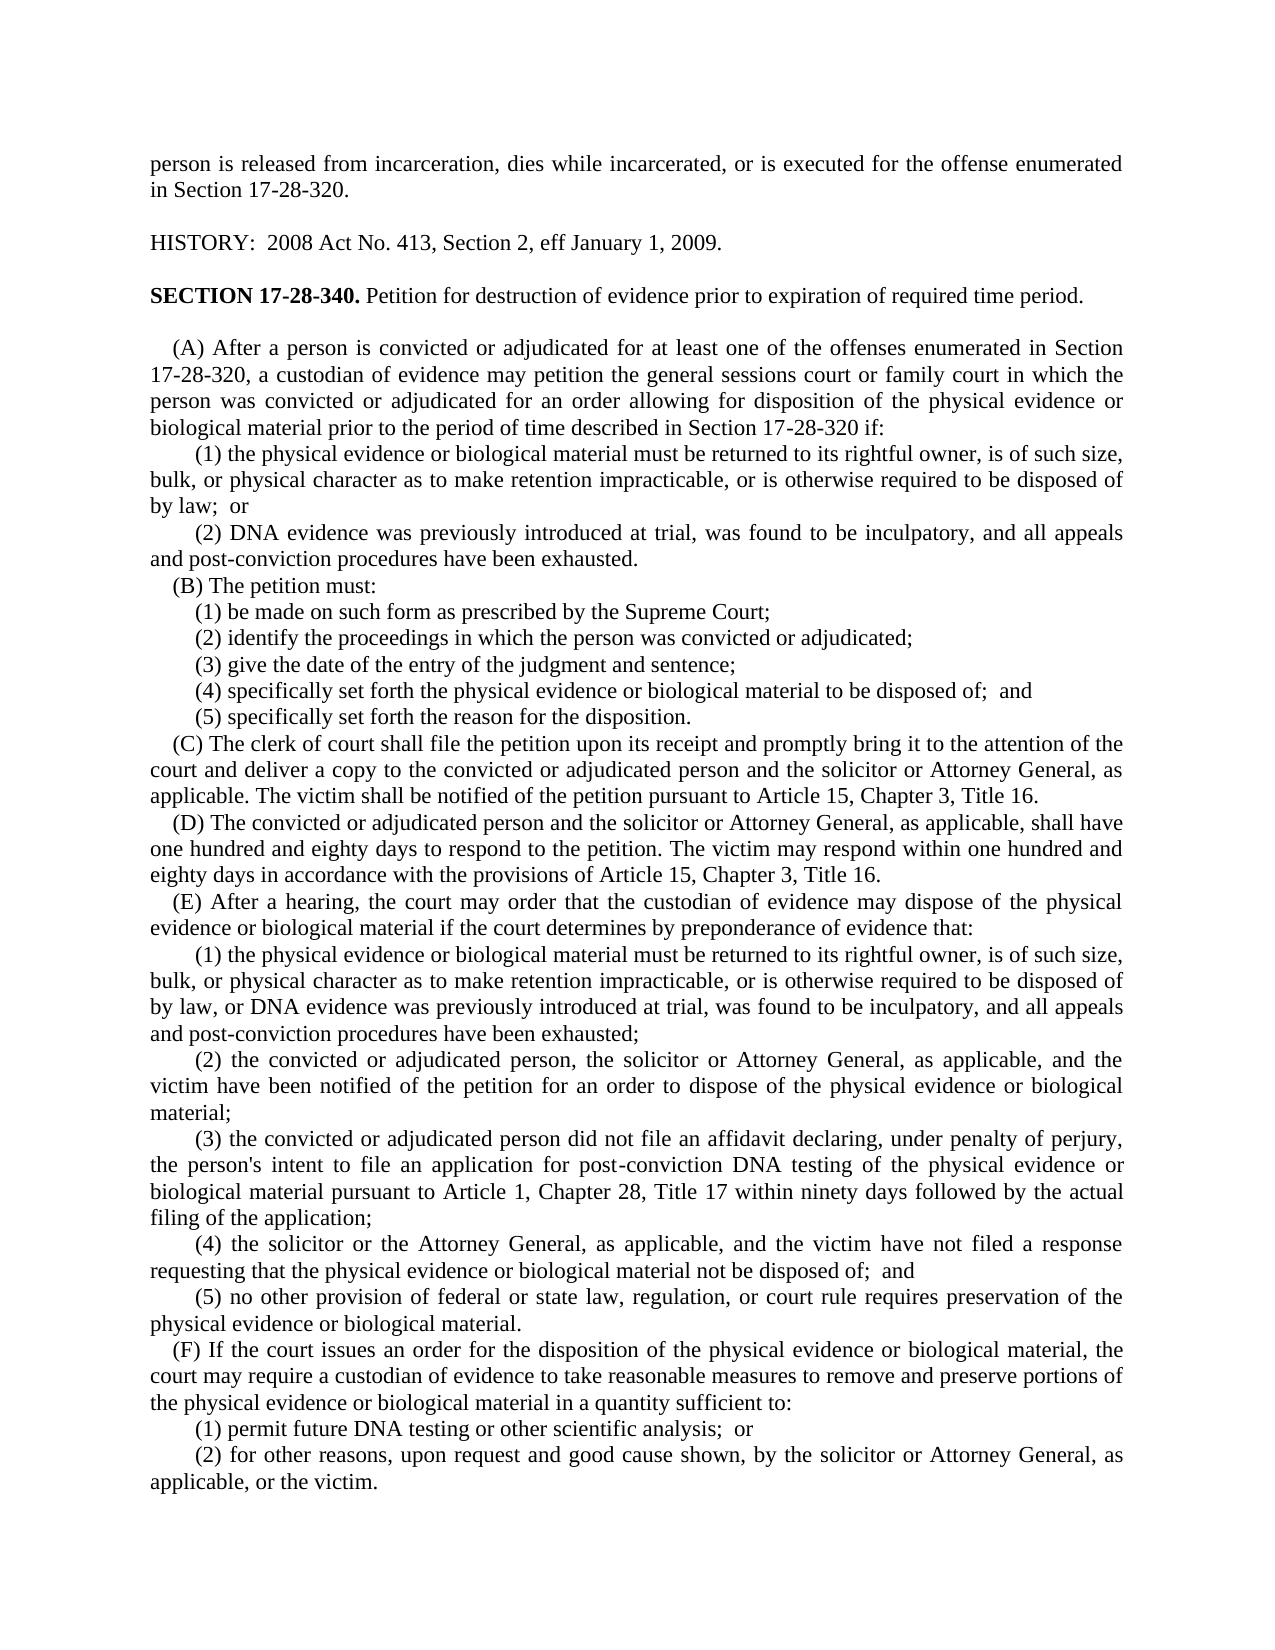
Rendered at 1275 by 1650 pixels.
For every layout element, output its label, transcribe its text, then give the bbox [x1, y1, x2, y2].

text (1) the physical evidence or biological material must be returned to its rightful owner, is of such size, bulk, or physical character as to make retention impracticable, or is otherwise required to be disposed of by law; or [150, 440, 1125, 519]
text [150, 150, 1125, 203]
text (5) specifically set forth the reason for the disposition. [150, 703, 1125, 730]
text (D) The convicted or adjudicated person and the solicitor or Attorney General, as applicable, shall have one hundred and eighty days to respond to the petition. The victim may respond within one hundred and eighty days in accordance with the provisions of Article 15, Chapter 3, Title 16. [150, 809, 1125, 888]
text (C) The clerk of court shall file the petition upon its receipt and promptly bring it to the attention of the court and deliver a copy to the convicted or adjudicated person and the solicitor or Attorney General, as applicable. The victim shall be notified of the petition pursuant to Article 15, Chapter 3, Title 16. [150, 730, 1125, 809]
text (4) the solicitor or the Attorney General, as applicable, and the victim have not filed a response requesting that the physical evidence or biological material not be disposed of; and [150, 1231, 1125, 1283]
text (1) permit future DNA testing or other scientific analysis; or [150, 1415, 1125, 1441]
text HISTORY: 2008 Act No. 413, Section 2, eff January 1, 2009. [150, 229, 1125, 255]
text (4) specifically set forth the physical evidence or biological material to be disposed of; and [150, 677, 1125, 703]
text (B) The petition must: [150, 572, 1125, 598]
text (E) After a hearing, the court may order that the custodian of evidence may dispose of the physical evidence or biological material if the court determines by preponderance of evidence that: [150, 888, 1125, 941]
text (1) be made on such form as prescribed by the Supreme Court; [150, 598, 1125, 624]
text (2) for other reasons, upon request and good cause shown, by the solicitor or Attorney General, as applicable, or the victim. [150, 1441, 1125, 1494]
text (A) After a person is convicted or adjudicated for at least one of the offenses enumerated in Section 17-28-320, a custodian of evidence may petition the general sessions court or family court in which the person was convicted or adjudicated for an order allowing for disposition of the physical evidence or biological material prior to the period of time described in Section 17-28-320 if: [150, 334, 1125, 440]
text (F) If the court issues an order for the disposition of the physical evidence or biological material, the court may require a custodian of evidence to take reasonable measures to remove and preserve portions of the physical evidence or biological material in a quantity sufficient to: [150, 1336, 1125, 1415]
text (3) give the date of the entry of the judgment and sentence; [150, 651, 1125, 677]
text (2) DNA evidence was previously introduced at trial, was found to be inculpatory, and all appeals and post-conviction procedures have been exhausted. [150, 519, 1125, 572]
text SECTION 17-28-340. Petition for destruction of evidence prior to expiration of required time period. [150, 282, 1125, 308]
text (2) identify the proceedings in which the person was convicted or adjudicated; [150, 624, 1125, 651]
text (5) no other provision of federal or state law, regulation, or court rule requires preservation of the physical evidence or biological material. [150, 1283, 1125, 1336]
text (1) the physical evidence or biological material must be returned to its rightful owner, is of such size, bulk, or physical character as to make retention impracticable, or is otherwise required to be disposed of by law, or DNA evidence was previously introduced at trial, was found to be inculpatory, and all appeals and post-conviction procedures have been exhausted; [150, 941, 1125, 1046]
text (3) the convicted or adjudicated person did not file an affidavit declaring, under penalty of perjury, the person's intent to file an application for post-conviction DNA testing of the physical evidence or biological material pursuant to Article 1, Chapter 28, Title 17 within ninety days followed by the actual filing of the application; [150, 1125, 1125, 1231]
text (2) the convicted or adjudicated person, the solicitor or Attorney General, as applicable, and the victim have been notified of the petition for an order to dispose of the physical evidence or biological material; [150, 1046, 1125, 1125]
